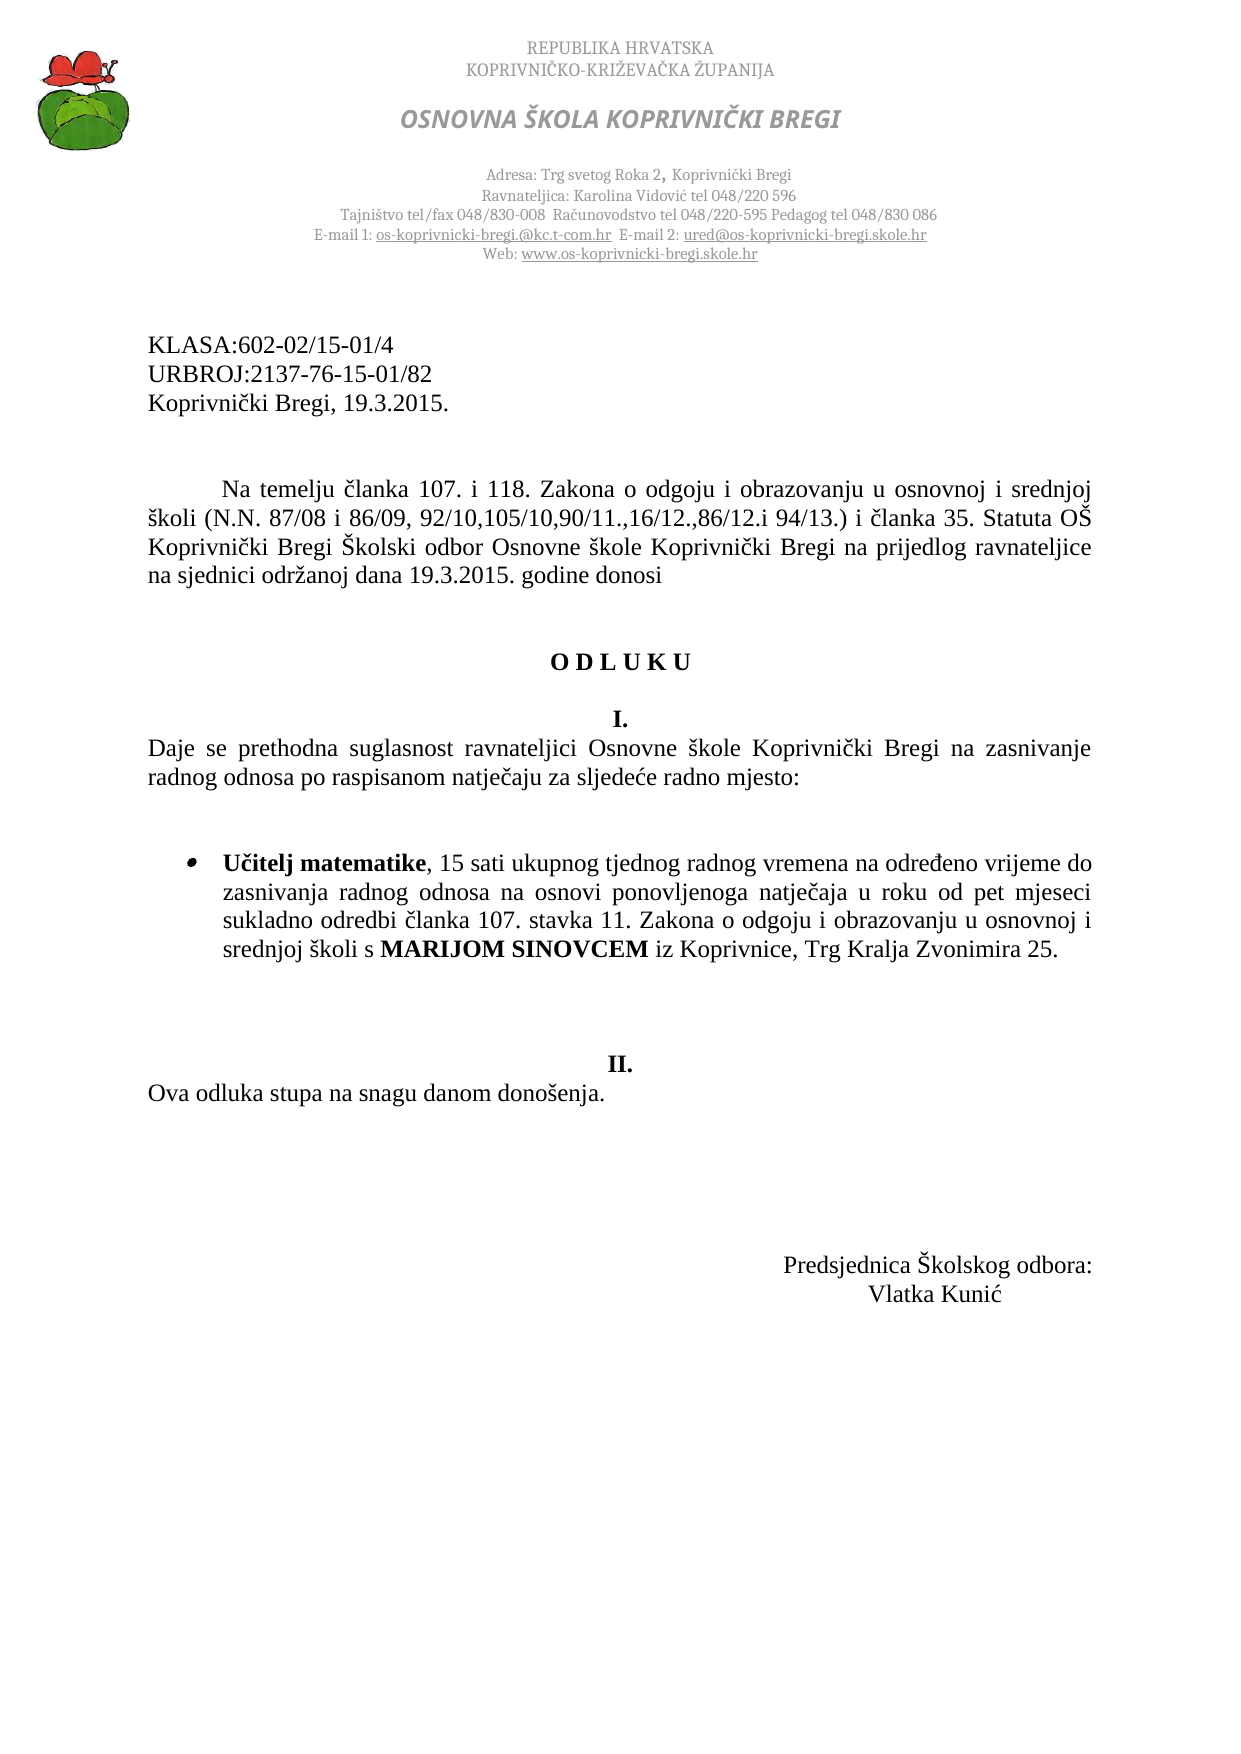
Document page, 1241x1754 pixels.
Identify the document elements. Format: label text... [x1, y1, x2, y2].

text OSNOVNA ŠKOLA KOPRIVNIČKI BREGI [148, 102, 1093, 136]
list Učitelj matematike, 15 sati ukupnog tjednog radnog vremena na određeno vrijeme do zasnivanja radnog odnosa na osnovi ponovljenoga natječaja u roku od pet mjeseci sukladno odredbi članka 107. stavka 11. Zakona o odgoju i obrazovanju u osnovnoj i srednjoj školi s MARIJOM SINOVCEM iz Koprivnice, Trg Kralja Zvonimira 25. [185, 848, 1093, 963]
text O D L U K U [148, 647, 1093, 675]
text Koprivnički Bregi, 19.3.2015. [148, 388, 1093, 417]
text REPUBLIKA HRVATSKA [148, 37, 1093, 59]
text E-mail 1: os-koprivnicki-bregi.@kc.t-com.hr E-mail 2: ured@os-koprivnicki-bregi.skole.hr [148, 225, 1093, 244]
text Web: www.os-koprivnicki-bregi.skole.hr [148, 244, 1093, 263]
text URBROJ:2137-76-15-01/82 [148, 359, 1093, 388]
text Predsjednica Školskog odbora: [148, 1250, 1093, 1279]
text Vlatka Kunić [148, 1279, 1093, 1308]
picture [35, 49, 132, 152]
text KOPRIVNIČKO-KRIŽEVAČKA ŽUPANIJA [148, 59, 1093, 81]
list Ova odluka stupa na snagu danom donošenja. [148, 1078, 1093, 1107]
text Daje se prethodna suglasnost ravnateljici Osnovne škole Koprivnički Bregi na zasnivanje radnog odnosa po raspisanom natječaju za sljedeće radno mjesto: [148, 733, 1093, 790]
text Tajništvo tel/fax 048/830-008 Računovodstvo tel 048/220-595 Pedagog tel 048/830 086 [185, 206, 1093, 225]
text Adresa: Trg svetog Roka 2, Koprivnički Bregi [185, 158, 1093, 187]
text KLASA:602-02/15-01/4 [148, 330, 1093, 359]
text Na temelju članka 107. i 118. Zakona o odgoju i obrazovanju u osnovnoj i srednjoj školi (N.N. 87/08 i 86/09, 92/10,105/10,90/11.,16/12.,86/12.i 94/13.) i članka 35. Statuta OŠ Koprivnički Bregi Školski odbor Osnovne škole Koprivnički Bregi na prijedlog ravnateljice na sjednici održanoj dana 19.3.2015. godine donosi [148, 474, 1093, 589]
list II. [148, 1049, 1093, 1078]
text I. [148, 704, 1093, 733]
text Ravnateljica: Karolina Vidović tel 048/220 596 [185, 187, 1093, 206]
